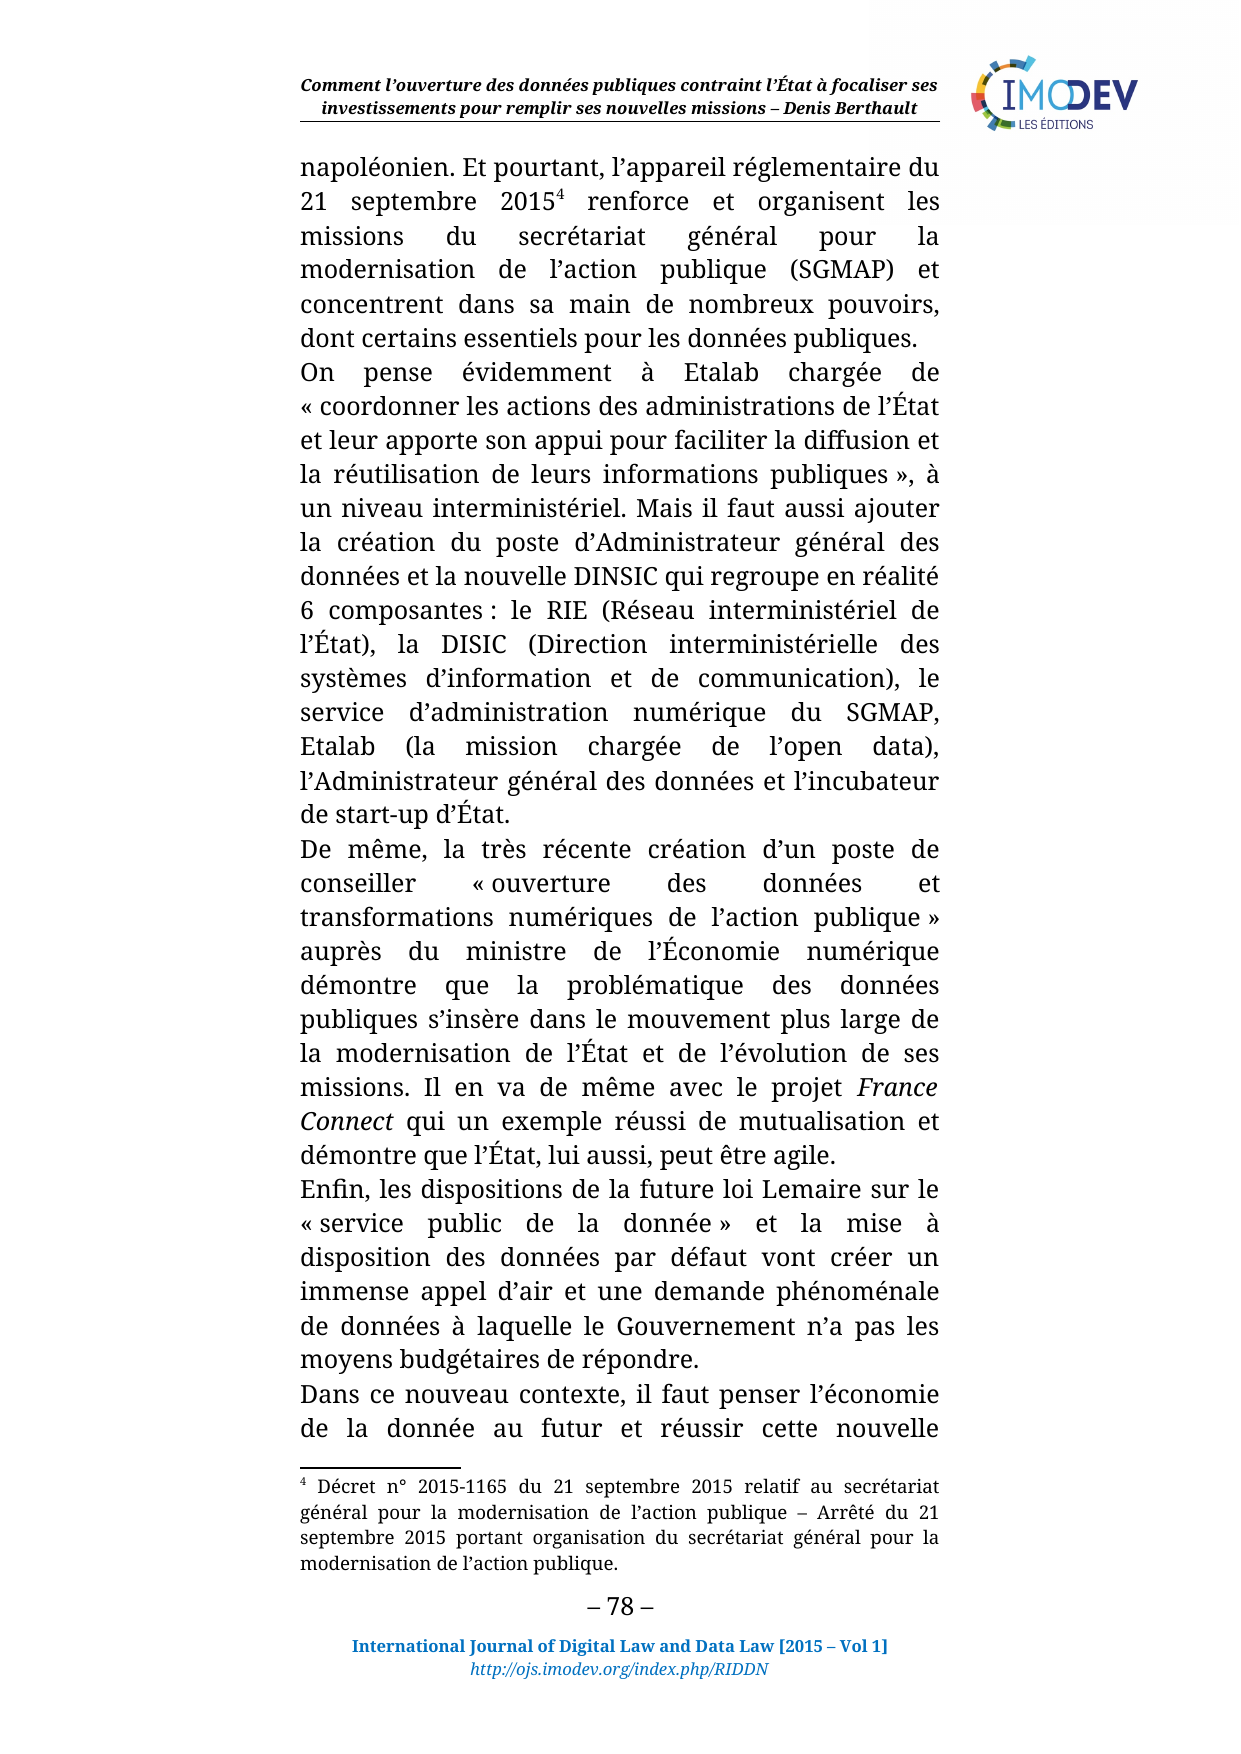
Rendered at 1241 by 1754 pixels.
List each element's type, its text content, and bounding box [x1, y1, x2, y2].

text De même, la très récente création d’un poste de conseiller « ouverture des données et transformations numériques de l’action publique » auprès du ministre de l’Économie numérique démontre que la problématique des données publiques s’insère dans le mouvement plus large de la modernisation de l’État et de l’évolution de ses missions. Il en va de même avec le projet France Connect qui un exemple réussi de mutualisation et démontre que l’État, lui aussi, peut être agile. [300, 831, 940, 1172]
picture [868, 0, 1240, 225]
text Enfin, les dispositions de la future loi Lemaire sur le « service public de la donnée » et la mise à disposition des données par défaut vont créer un immense appel d’air et une demande phénoménale de données à laquelle le Gouvernement n’a pas les moyens budgétaires de répondre. [300, 1172, 940, 1376]
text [300, 150, 940, 354]
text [300, 1376, 940, 1444]
text On pense évidemment à Etalab chargée de « coordonner les actions des administrations de l’État et leur apporte son appui pour faciliter la diffusion et la réutilisation de leurs informations publiques », à un niveau interministériel. Mais il faut aussi ajouter la création du poste d’Administrateur général des données et la nouvelle DINSIC qui regroupe en réalité 6 composantes : le RIE (Réseau interministériel de l’État), la DISIC (Direction interministérielle des systèmes d’information et de communication), le service d’administration numérique du SGMAP, Etalab (la mission chargée de l’open data), l’Administrateur général des données et l’incubateur de start-up d’État. [300, 354, 940, 831]
